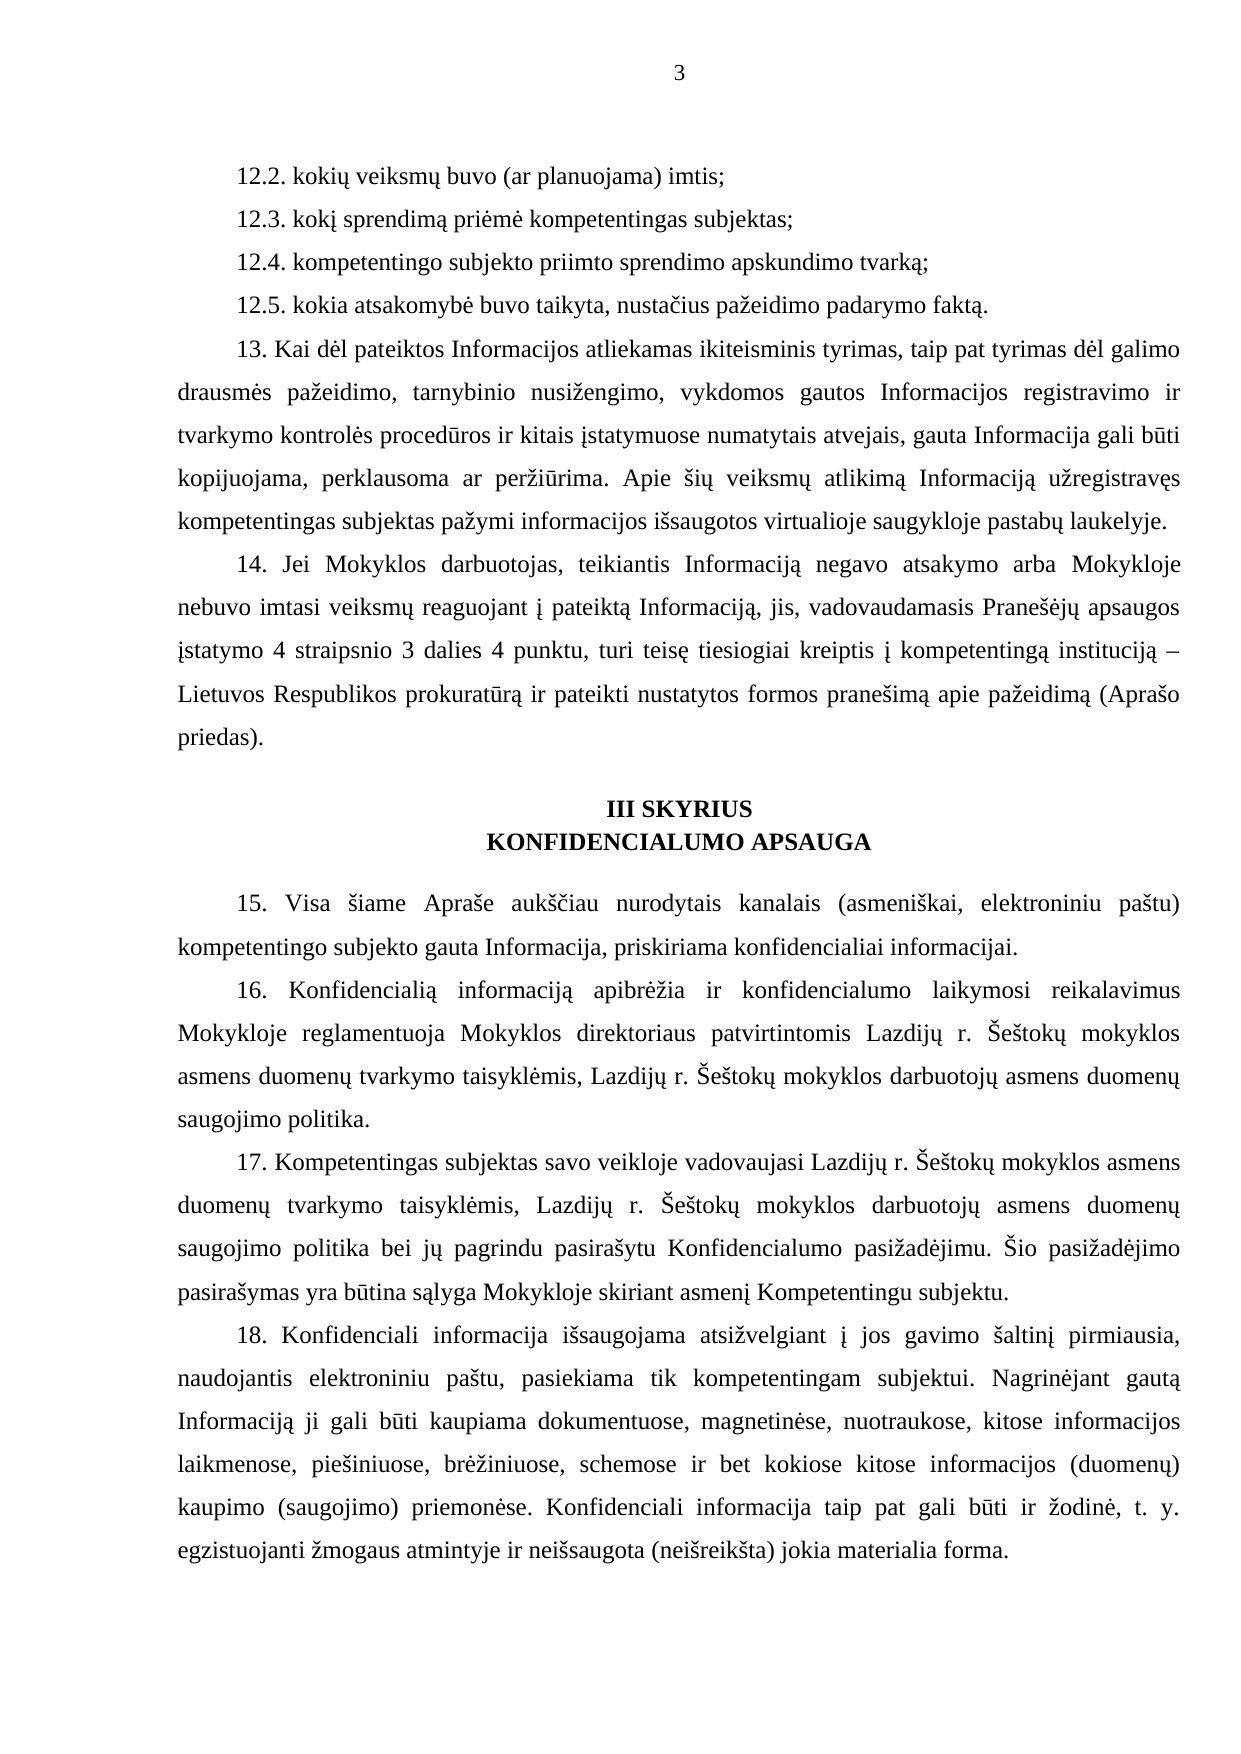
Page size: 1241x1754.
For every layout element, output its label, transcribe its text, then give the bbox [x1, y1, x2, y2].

text 17. Kompetentingas subjektas savo veikloje vadovaujasi Lazdijų r. Šeštokų mokyklos asmens duomenų tvarkymo taisyklėmis, Lazdijų r. Šeštokų mokyklos darbuotojų asmens duomenų saugojimo politika bei jų pagrindu pasirašytu Konfidencialumo pasižadėjimu. Šio pasižadėjimo pasirašymas yra būtina sąlyga Mokykloje skiriant asmenį Kompetentingu subjektu. [177, 1147, 1181, 1305]
text 12.2. kokių veiksmų buvo (ar planuojama) imtis; [177, 161, 1181, 190]
text 14. Jei Mokyklos darbuotojas, teikiantis Informaciją negavo atsakymo arba Mokykloje nebuvo imtasi veiksmų reaguojant į pateiktą Informaciją, jis, vadovaudamasis Pranešėjų apsaugos įstatymo 4 straipsnio 3 dalies 4 punktu, turi teisę tiesiogiai kreiptis į kompetentingą instituciją – Lietuvos Respublikos prokuratūrą ir pateikti nustatytos formos pranešimą apie pažeidimą (Aprašo priedas). [177, 549, 1181, 751]
text 13. Kai dėl pateiktos Informacijos atliekamas ikiteisminis tyrimas, taip pat tyrimas dėl galimo drausmės pažeidimo, tarnybinio nusižengimo, vykdomos gautos Informacijos registravimo ir tvarkymo kontrolės procedūros ir kitais įstatymuose numatytais atvejais, gauta Informacija gali būti kopijuojama, perklausoma ar peržiūrima. Apie šių veiksmų atlikimą Informaciją užregistravęs kompetentingas subjektas pažymi informacijos išsaugotos virtualioje saugykloje pastabų laukelyje. [177, 334, 1181, 535]
text 18. Konfidenciali informacija išsaugojama atsižvelgiant į jos gavimo šaltinį pirmiausia, naudojantis elektroniniu paštu, pasiekiama tik kompetentingam subjektui. Nagrinėjant gautą Informaciją ji gali būti kaupiama dokumentuose, magnetinėse, nuotraukose, kitose informacijos laikmenose, piešiniuose, brėžiniuose, schemose ir bet kokiose kitose informacijos (duomenų) kaupimo (saugojimo) priemonėse. Konfidenciali informacija taip pat gali būti ir žodinė, t. y. egzistuojanti žmogaus atmintyje ir neišsaugota (neišreikšta) jokia materialia forma. [177, 1320, 1181, 1564]
text 12.5. kokia atsakomybė buvo taikyta, nustačius pažeidimo padarymo faktą. [177, 291, 1181, 319]
text 16. Konfidencialią informaciją apibrėžia ir konfidencialumo laikymosi reikalavimus Mokykloje reglamentuoja Mokyklos direktoriaus patvirtintomis Lazdijų r. Šeštokų mokyklos asmens duomenų tvarkymo taisyklėmis, Lazdijų r. Šeštokų mokyklos darbuotojų asmens duomenų saugojimo politika. [177, 975, 1181, 1133]
text III SKYRIUS [177, 794, 1181, 822]
text 15. Visa šiame Apraše aukščiau nurodytais kanalais (asmeniškai, elektroniniu paštu) kompetentingo subjekto gauta Informacija, priskiriama konfidencialiai informacijai. [177, 888, 1181, 960]
text 12.3. kokį sprendimą priėmė kompetentingas subjektas; [177, 204, 1181, 233]
text 12.4. kompetentingo subjekto priimto sprendimo apskundimo tvarką; [177, 247, 1181, 276]
text KONFIDENCIALUMO APSAUGA [177, 827, 1181, 855]
